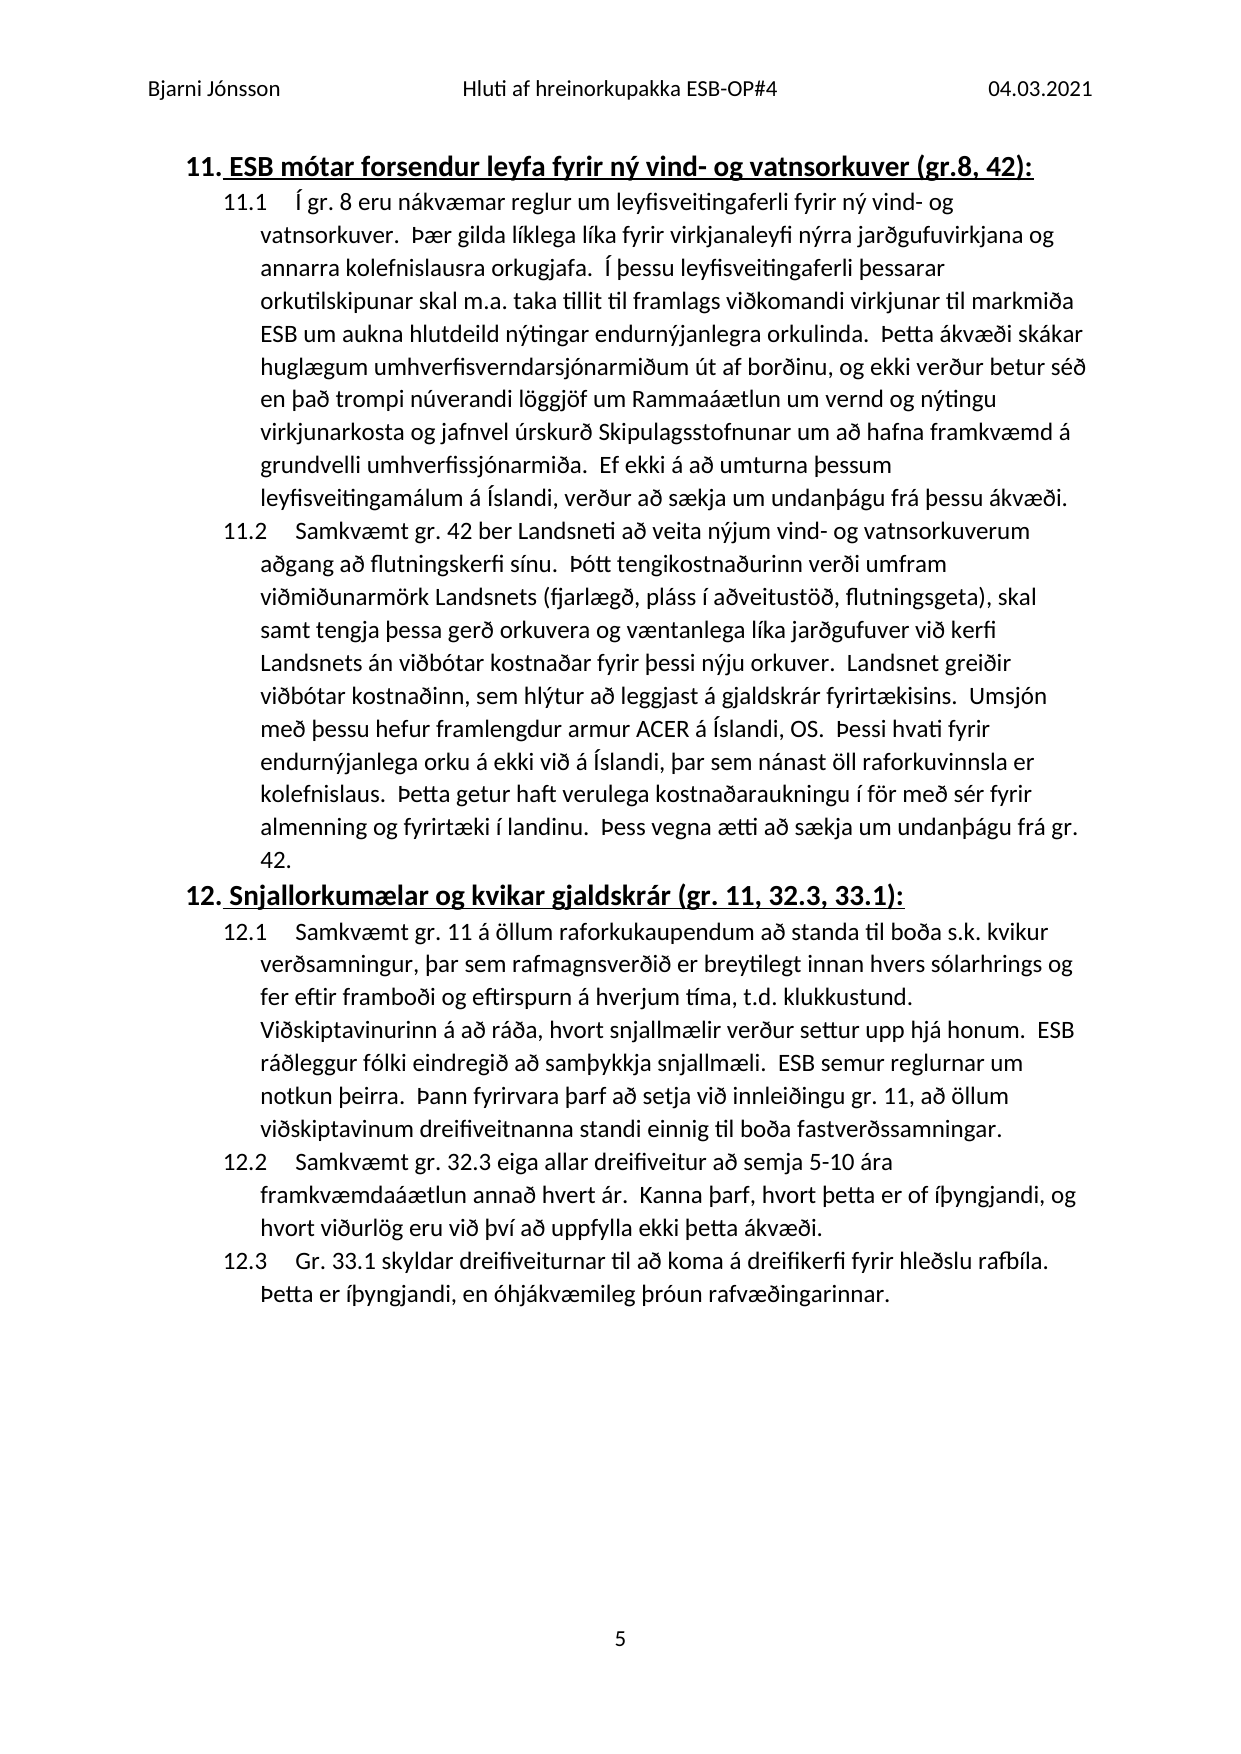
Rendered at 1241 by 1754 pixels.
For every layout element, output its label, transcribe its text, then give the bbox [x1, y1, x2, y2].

list ESB mótar forsendur leyfa fyrir ný vind- og vatnsorkuver (gr.8, 42): [185, 148, 1093, 183]
list Gr. 33.1 skyldar dreifiveiturnar til að koma á dreifikerfi fyrir hleðslu rafbíla. Þetta er íþyngjandi, en óhjákvæmileg þróun rafvæðingarinnar. [223, 1245, 1093, 1308]
list Samkvæmt gr. 42 ber Landsneti að veita nýjum vind- og vatnsorkuverum aðgang að flutningskerfi sínu. Þótt tengikostnaðurinn verði umfram viðmiðunarmörk Landsnets (fjarlægð, pláss í aðveitustöð, flutningsgeta), skal samt tengja þessa gerð orkuvera og væntanlega líka jarðgufuver við kerfi Landsnets án viðbótar kostnaðar fyrir þessi nýju orkuver. Landsnet greiðir viðbótar kostnaðinn, sem hlýtur að leggjast á gjaldskrár fyrirtækisins. Umsjón með þessu hefur framlengdur armur ACER á Íslandi, OS. Þessi hvati fyrir endurnýjanlega orku á ekki við á Íslandi, þar sem nánast öll raforkuvinnsla er kolefnislaus. Þetta getur haft verulega kostnaðaraukningu í för með sér fyrir almenning og fyrirtæki í landinu. Þess vegna ætti að sækja um undanþágu frá gr. 42. [223, 515, 1093, 875]
list Í gr. 8 eru nákvæmar reglur um leyfisveitingaferli fyrir ný vind- og vatnsorkuver. Þær gilda líklega líka fyrir virkjanaleyfi nýrra jarðgufuvirkjana og annarra kolefnislausra orkugjafa. Í þessu leyfisveitingaferli þessarar orkutilskipunar skal m.a. taka tillit til framlags viðkomandi virkjunar til markmiða ESB um aukna hlutdeild nýtingar endurnýjanlegra orkulinda. Þetta ákvæði skákar huglægum umhverfisverndarsjónarmiðum út af borðinu, og ekki verður betur séð en það trompi núverandi löggjöf um Rammaáætlun um vernd og nýtingu virkjunarkosta og jafnvel úrskurð Skipulagsstofnunar um að hafna framkvæmd á grundvelli umhverfissjónarmiða. Ef ekki á að umturna þessum leyfisveitingamálum á Íslandi, verður að sækja um undanþágu frá þessu ákvæði. [223, 186, 1093, 513]
list Samkvæmt gr. 32.3 eiga allar dreifiveitur að semja 5-10 ára framkvæmdaáætlun annað hvert ár. Kanna þarf, hvort þetta er of íþyngjandi, og hvort viðurlög eru við því að uppfylla ekki þetta ákvæði. [223, 1146, 1093, 1242]
list Samkvæmt gr. 11 á öllum raforkukaupendum að standa til boða s.k. kvikur verðsamningur, þar sem rafmagnsverðið er breytilegt innan hvers sólarhrings og fer eftir framboði og eftirspurn á hverjum tíma, t.d. klukkustund. Viðskiptavinurinn á að ráða, hvort snjallmælir verður settur upp hjá honum. ESB ráðleggur fólki eindregið að samþykkja snjallmæli. ESB semur reglurnar um notkun þeirra. Þann fyrirvara þarf að setja við innleiðingu gr. 11, að öllum viðskiptavinum dreifiveitnanna standi einnig til boða fastverðssamningar. [223, 916, 1093, 1144]
list Snjallorkumælar og kvikar gjaldskrár (gr. 11, 32.3, 33.1): [185, 877, 1093, 913]
